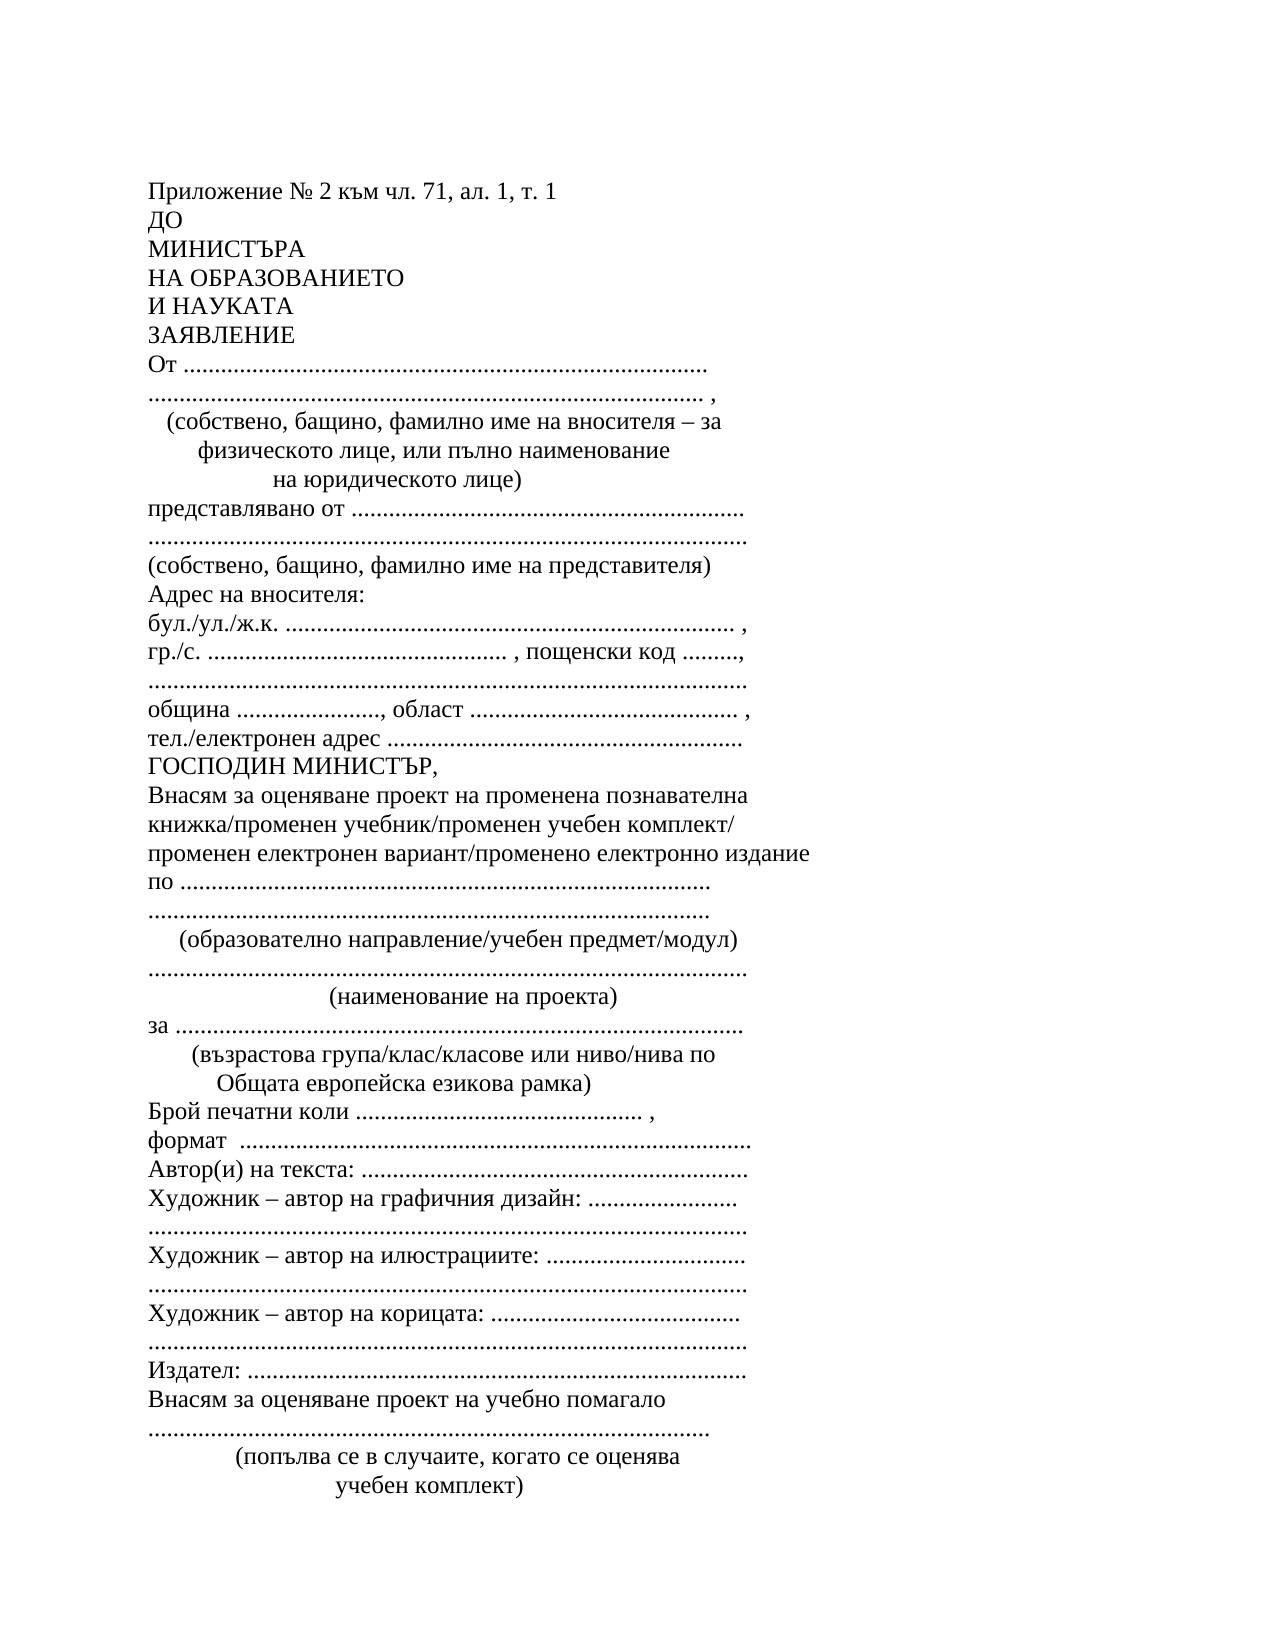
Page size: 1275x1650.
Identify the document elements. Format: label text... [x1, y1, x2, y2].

text Брой печатни коли .............................................. , [148, 1096, 1127, 1125]
text .......................................................................................... [148, 1413, 1127, 1441]
text гр./с. ................................................ , пощенски код ........., [148, 636, 1127, 665]
text ГОСПОДИН МИНИСТЪР, [148, 751, 1127, 780]
text ................................................................................................ [148, 953, 1127, 981]
text И НАУКАТА [148, 291, 1127, 320]
text Внасям за оценяване проект на променена познавателна [148, 780, 1127, 809]
text МИНИСТЪРА [148, 234, 1127, 263]
text Общата европейска езикова рамка) [148, 1068, 1127, 1096]
text ................................................................................................ [148, 665, 1127, 694]
text учебен комплект) [148, 1470, 1127, 1499]
text тел./електронен адрес ......................................................... [148, 723, 1127, 751]
text (образователно направление/учебен предмет/модул) [148, 924, 1127, 953]
text ................................................................................................ [148, 1269, 1127, 1298]
text Приложение № 2 към чл. 71, ал. 1, т. 1 [148, 176, 1127, 205]
text по ..................................................................................... [148, 866, 1127, 895]
text за ........................................................................................... [148, 1010, 1127, 1039]
text община ......................., област ........................................... , [148, 694, 1127, 723]
text книжка/променен учебник/променен учебен комплект/ [148, 809, 1127, 838]
text Издател: ................................................................................ [148, 1355, 1127, 1384]
text ................................................................................................ [148, 521, 1127, 550]
text Художник – автор на графичния дизайн: ........................ [148, 1183, 1127, 1211]
text ДО [148, 205, 1127, 234]
text променен електронен вариант/променено електронно издание [148, 838, 1127, 866]
text .......................................................................................... [148, 895, 1127, 924]
text ЗАЯВЛЕНИЕ [148, 320, 1127, 349]
text (наименование на проекта) [148, 981, 1127, 1010]
text Внасям за оценяване проект на учебно помагало [148, 1384, 1127, 1413]
text От .................................................................................... [148, 349, 1127, 378]
text формат .................................................................................. [148, 1125, 1127, 1154]
text бул./ул./ж.к. ........................................................................ , [148, 608, 1127, 636]
text представлявано от ............................................................... [148, 493, 1127, 521]
text (собствено, бащино, фамилно име на представителя) [148, 550, 1127, 579]
text (възрастова група/клас/класове или ниво/нива по [148, 1039, 1127, 1068]
text (попълва се в случаите, когато се оценява [148, 1441, 1127, 1470]
text ................................................................................................ [148, 1211, 1127, 1240]
text Автор(и) на текста: .............................................................. [148, 1154, 1127, 1183]
text Художник – автор на корицата: ........................................ [148, 1298, 1127, 1326]
text ................................................................................................ [148, 1326, 1127, 1355]
text (собствено, бащино, фамилно име на вносителя – за [148, 406, 1127, 435]
text ......................................................................................... , [148, 378, 1127, 406]
text Адрес на вносителя: [148, 579, 1127, 608]
text Художник – автор на илюстрациите: ................................ [148, 1240, 1127, 1269]
text физическото лице, или пълно наименование [148, 435, 1127, 464]
text на юридическото лице) [148, 464, 1127, 493]
text НА ОБРАЗОВАНИЕТО [148, 263, 1127, 291]
